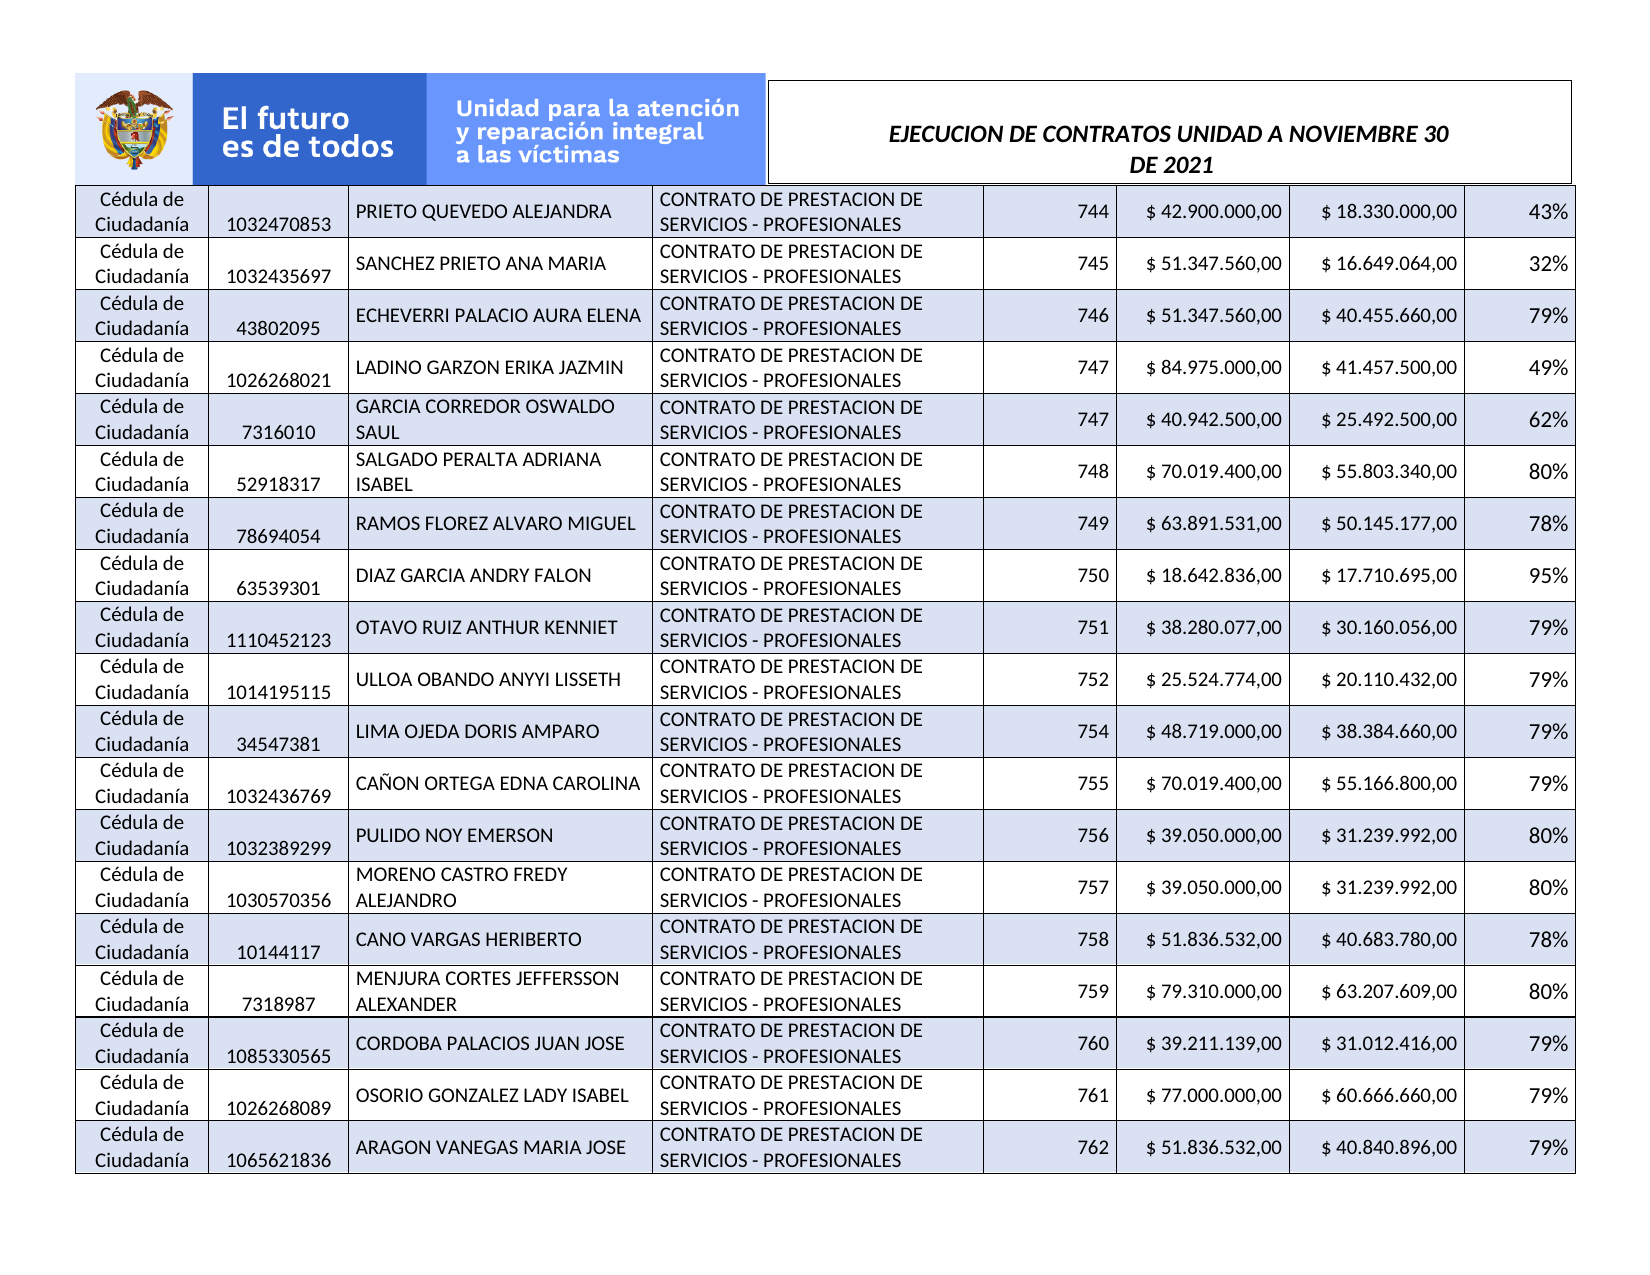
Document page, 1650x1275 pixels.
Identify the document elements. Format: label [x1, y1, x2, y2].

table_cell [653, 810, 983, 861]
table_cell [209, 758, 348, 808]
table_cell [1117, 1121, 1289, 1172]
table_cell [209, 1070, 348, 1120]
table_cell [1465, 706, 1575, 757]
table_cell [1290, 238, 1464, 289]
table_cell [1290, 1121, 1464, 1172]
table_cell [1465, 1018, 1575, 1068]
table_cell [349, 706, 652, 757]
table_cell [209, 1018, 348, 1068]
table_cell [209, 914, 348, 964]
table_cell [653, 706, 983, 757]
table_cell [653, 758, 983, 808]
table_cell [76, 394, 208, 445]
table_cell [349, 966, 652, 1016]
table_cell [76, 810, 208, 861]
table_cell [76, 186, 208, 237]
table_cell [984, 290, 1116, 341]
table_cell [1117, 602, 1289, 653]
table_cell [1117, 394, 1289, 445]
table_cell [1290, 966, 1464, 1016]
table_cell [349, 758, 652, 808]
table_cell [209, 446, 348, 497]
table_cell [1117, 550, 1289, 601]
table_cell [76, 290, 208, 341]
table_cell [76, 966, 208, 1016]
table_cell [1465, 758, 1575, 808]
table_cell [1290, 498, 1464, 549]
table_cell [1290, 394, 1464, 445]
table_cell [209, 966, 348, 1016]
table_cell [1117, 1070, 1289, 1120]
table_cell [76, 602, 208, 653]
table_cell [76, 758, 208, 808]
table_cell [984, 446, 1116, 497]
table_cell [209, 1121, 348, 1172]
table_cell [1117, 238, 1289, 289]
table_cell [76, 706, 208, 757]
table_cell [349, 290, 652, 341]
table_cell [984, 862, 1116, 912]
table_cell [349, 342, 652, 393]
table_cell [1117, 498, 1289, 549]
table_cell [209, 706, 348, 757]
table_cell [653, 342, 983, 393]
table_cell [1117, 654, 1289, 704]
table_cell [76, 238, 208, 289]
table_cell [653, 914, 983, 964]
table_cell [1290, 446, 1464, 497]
picture [75, 73, 766, 185]
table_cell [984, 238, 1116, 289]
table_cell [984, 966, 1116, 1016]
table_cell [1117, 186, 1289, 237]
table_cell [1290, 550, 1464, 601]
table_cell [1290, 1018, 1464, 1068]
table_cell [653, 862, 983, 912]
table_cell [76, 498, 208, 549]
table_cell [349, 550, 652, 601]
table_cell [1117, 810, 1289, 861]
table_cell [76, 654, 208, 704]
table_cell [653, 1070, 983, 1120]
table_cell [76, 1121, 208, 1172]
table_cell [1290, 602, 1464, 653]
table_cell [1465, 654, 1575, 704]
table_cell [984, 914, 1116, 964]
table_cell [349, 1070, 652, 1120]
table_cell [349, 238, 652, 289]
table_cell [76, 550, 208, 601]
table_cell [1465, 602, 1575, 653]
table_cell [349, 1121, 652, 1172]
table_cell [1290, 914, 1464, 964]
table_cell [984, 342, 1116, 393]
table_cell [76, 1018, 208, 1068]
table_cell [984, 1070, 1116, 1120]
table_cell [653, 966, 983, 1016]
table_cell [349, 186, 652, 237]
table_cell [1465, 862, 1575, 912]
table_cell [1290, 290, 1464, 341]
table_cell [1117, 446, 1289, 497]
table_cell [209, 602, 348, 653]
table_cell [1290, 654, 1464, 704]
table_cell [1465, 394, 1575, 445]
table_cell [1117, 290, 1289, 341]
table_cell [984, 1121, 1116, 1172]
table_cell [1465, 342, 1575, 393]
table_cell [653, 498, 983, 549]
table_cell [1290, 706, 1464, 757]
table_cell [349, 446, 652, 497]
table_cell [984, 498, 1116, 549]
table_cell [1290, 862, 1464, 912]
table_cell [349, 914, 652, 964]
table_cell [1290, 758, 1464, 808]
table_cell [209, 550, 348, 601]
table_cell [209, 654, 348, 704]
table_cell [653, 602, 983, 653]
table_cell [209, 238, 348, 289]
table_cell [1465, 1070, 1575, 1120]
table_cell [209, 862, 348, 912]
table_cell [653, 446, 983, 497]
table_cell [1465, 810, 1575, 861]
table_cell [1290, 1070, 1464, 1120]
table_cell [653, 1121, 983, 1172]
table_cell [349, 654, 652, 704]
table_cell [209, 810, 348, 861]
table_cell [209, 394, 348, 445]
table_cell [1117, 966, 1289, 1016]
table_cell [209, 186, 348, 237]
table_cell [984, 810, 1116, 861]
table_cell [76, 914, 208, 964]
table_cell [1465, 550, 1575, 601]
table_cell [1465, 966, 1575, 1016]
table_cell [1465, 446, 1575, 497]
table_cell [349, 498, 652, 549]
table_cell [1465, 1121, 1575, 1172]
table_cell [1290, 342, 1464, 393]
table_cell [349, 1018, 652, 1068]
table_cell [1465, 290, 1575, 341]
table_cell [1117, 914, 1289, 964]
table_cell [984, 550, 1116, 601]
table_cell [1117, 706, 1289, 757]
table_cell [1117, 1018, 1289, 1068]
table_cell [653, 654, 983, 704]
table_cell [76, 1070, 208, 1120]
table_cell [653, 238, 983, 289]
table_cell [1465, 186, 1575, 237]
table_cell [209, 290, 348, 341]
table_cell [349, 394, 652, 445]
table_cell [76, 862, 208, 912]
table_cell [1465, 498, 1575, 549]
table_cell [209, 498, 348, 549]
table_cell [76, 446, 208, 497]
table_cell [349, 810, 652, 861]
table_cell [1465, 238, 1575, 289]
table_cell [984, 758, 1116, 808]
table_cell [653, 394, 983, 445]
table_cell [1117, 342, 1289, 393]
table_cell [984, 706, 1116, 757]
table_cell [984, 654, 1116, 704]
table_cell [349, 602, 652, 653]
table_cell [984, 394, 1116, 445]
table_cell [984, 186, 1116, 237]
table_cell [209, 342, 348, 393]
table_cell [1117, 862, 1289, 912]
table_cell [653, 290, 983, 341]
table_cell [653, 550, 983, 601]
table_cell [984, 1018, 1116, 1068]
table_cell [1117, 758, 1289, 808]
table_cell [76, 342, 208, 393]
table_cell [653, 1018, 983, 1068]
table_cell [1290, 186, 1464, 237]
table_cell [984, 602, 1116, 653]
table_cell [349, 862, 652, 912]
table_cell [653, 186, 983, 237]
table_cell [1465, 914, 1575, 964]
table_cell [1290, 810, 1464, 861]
